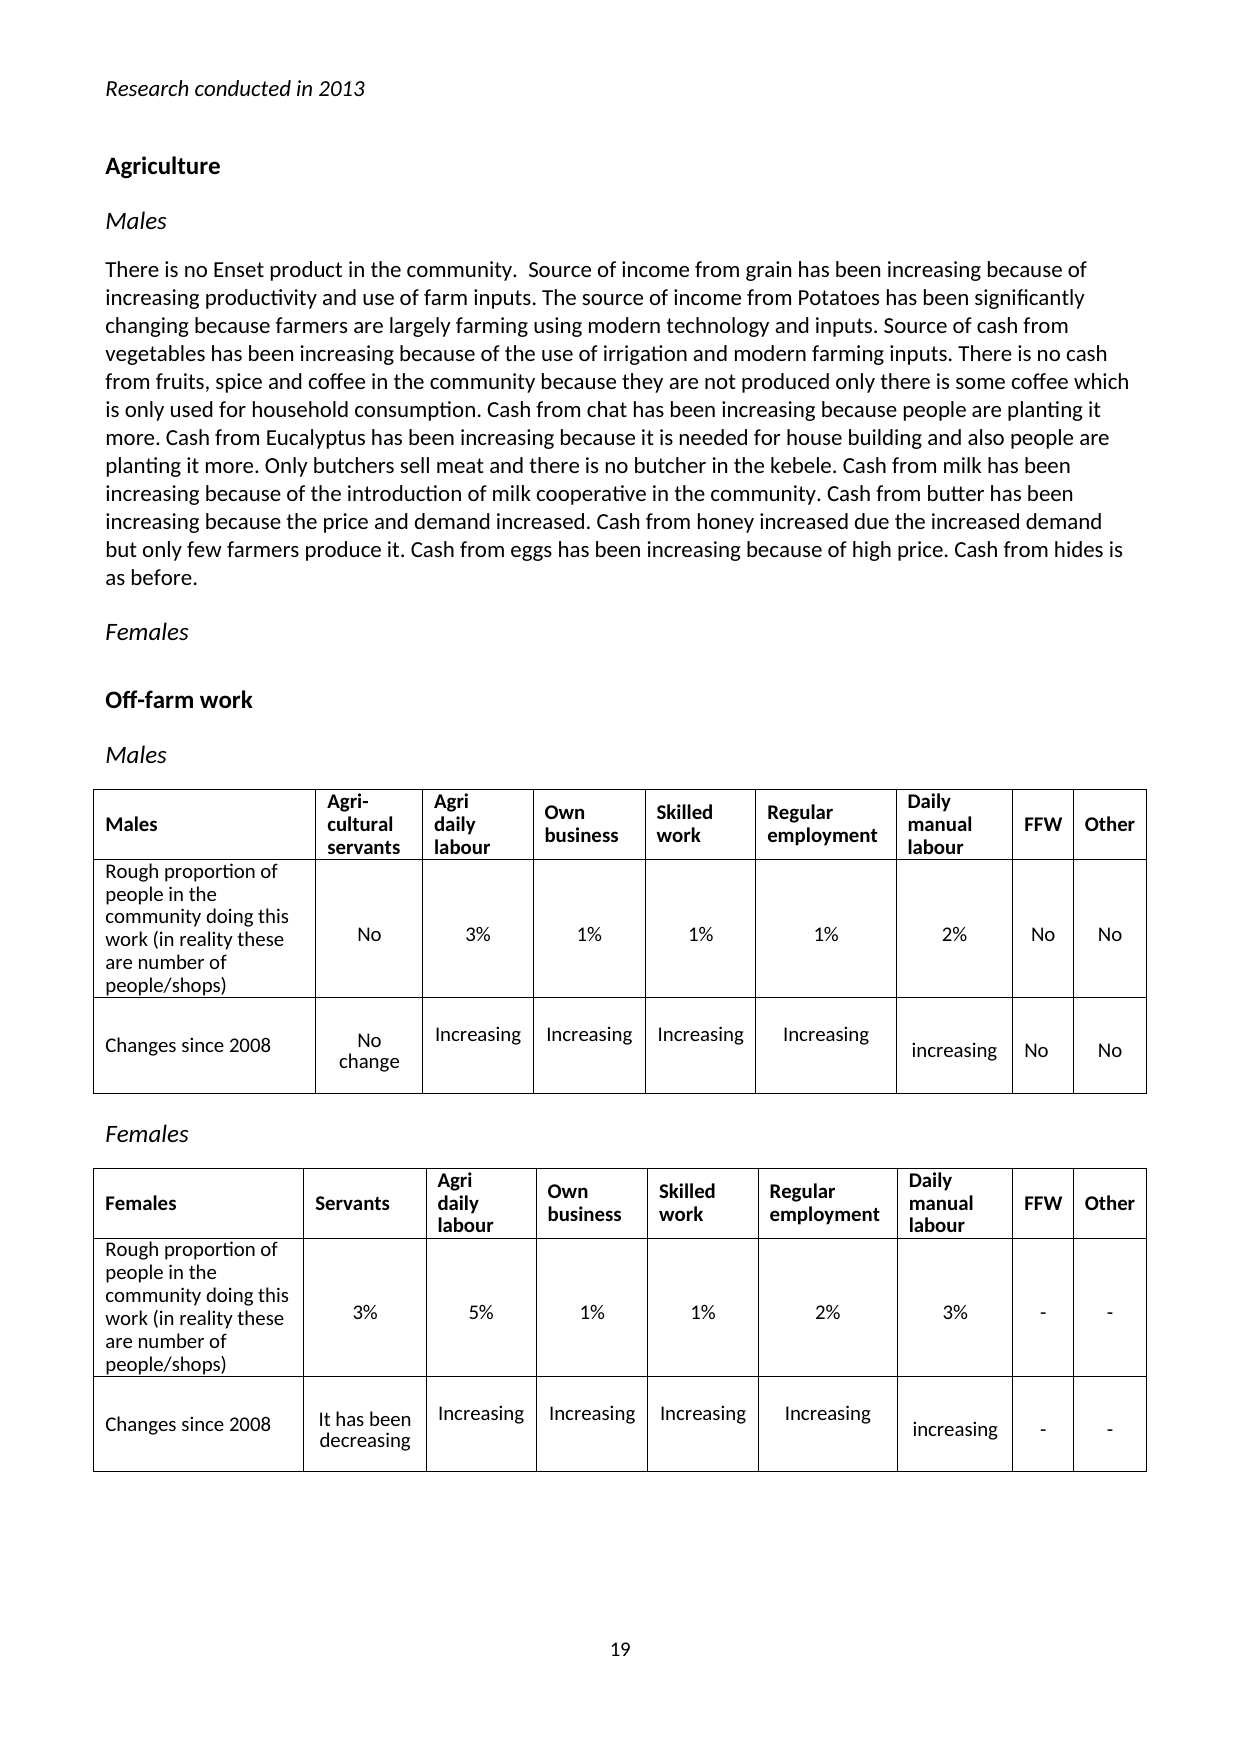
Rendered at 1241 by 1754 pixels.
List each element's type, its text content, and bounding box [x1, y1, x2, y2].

table_cell Increasing [537, 1377, 647, 1471]
table_cell Rough proportion of people in the community doing this work (in reality these are number of people/shops) [94, 860, 315, 997]
table_header Skilled work [648, 1169, 758, 1237]
table_cell - [1013, 1239, 1073, 1376]
table_cell No [1074, 998, 1146, 1092]
table_header Females [94, 1169, 303, 1237]
table_cell 1% [537, 1239, 647, 1376]
table_cell 1% [534, 860, 645, 997]
text There is no Enset product in the community. Source of income from grain has been increasing because of increasing productivity and use of farm inputs. The source of income from Potatoes has been significantly changing because farmers are largely farming using modern technology and inputs. Source of cash from vegetables has been increasing because of the use of irrigation and modern farming inputs. There is no cash from fruits, spice and coffee in the community because they are not produced only there is some coffee which is only used for household consumption. Cash from chat has been increasing because people are planting it more. Cash from Eucalyptus has been increasing because it is needed for house building and also people are planting it more. Only butchers sell meat and there is no butcher in the kebele. Cash from milk has been increasing because of the introduction of milk cooperative in the community. Cash from butter has been increasing because the price and demand increased. Cash from honey increased due the increased demand but only few farmers produce it. Cash from eggs has been increasing because of high price. Cash from hides is as before. [105, 255, 1135, 591]
table_cell 1% [648, 1239, 758, 1376]
table_header Own business [537, 1169, 647, 1237]
table_header FFW [1013, 790, 1073, 859]
subtitle Females [105, 1118, 1135, 1149]
table_cell Increasing [648, 1377, 758, 1471]
table_cell - [1074, 1239, 1146, 1376]
table_cell Increasing [646, 998, 755, 1092]
table_cell 3% [304, 1239, 426, 1376]
table_cell - [1074, 1377, 1146, 1471]
table_cell 3% [898, 1239, 1012, 1376]
table_cell Increasing [759, 1377, 897, 1471]
table_header Agri-cultural servants [316, 790, 422, 859]
table_header Regular employment [756, 790, 896, 859]
table_header Daily manual labour [898, 1169, 1012, 1237]
table_header Agri daily labour [427, 1169, 536, 1237]
table_header Servants [304, 1169, 426, 1237]
table_cell Increasing [756, 998, 896, 1092]
table_header Other [1074, 1169, 1146, 1237]
table_cell 3% [423, 860, 533, 997]
table_cell 1% [646, 860, 755, 997]
table_cell Changes since 2008 [94, 1377, 303, 1471]
table_cell No [1013, 860, 1073, 997]
table_cell 2% [897, 860, 1012, 997]
subtitle Males [105, 206, 1135, 236]
table_cell 2% [759, 1239, 897, 1376]
table_cell Rough proportion of people in the community doing this work (in reality these are number of people/shops) [94, 1239, 303, 1376]
table_header Own business [534, 790, 645, 859]
subtitle Males [105, 739, 1135, 770]
table_cell - [1013, 1377, 1073, 1471]
table_cell Increasing [423, 998, 533, 1092]
table_header Agri daily labour [423, 790, 533, 859]
subtitle Agriculture [105, 150, 1135, 181]
table_header Other [1074, 790, 1146, 859]
table_cell 1% [756, 860, 896, 997]
table_cell Changes since 2008 [94, 998, 315, 1092]
table_cell increasing [898, 1377, 1012, 1471]
table_cell No [1013, 998, 1073, 1092]
table_cell No [1074, 860, 1146, 997]
subtitle Off-farm work [105, 684, 1135, 714]
table_cell increasing [897, 998, 1012, 1092]
table_header Regular employment [759, 1169, 897, 1237]
table_header FFW [1013, 1169, 1073, 1237]
table_cell Increasing [427, 1377, 536, 1471]
table_cell Increasing [534, 998, 645, 1092]
table_cell 5% [427, 1239, 536, 1376]
table_cell It has been decreasing [304, 1377, 426, 1471]
table_header Skilled work [646, 790, 755, 859]
table_header Daily manual labour [897, 790, 1012, 859]
table_cell No change [316, 998, 422, 1092]
table_cell No [316, 860, 422, 997]
subtitle Females [105, 616, 1135, 647]
table_header Males [94, 790, 315, 859]
